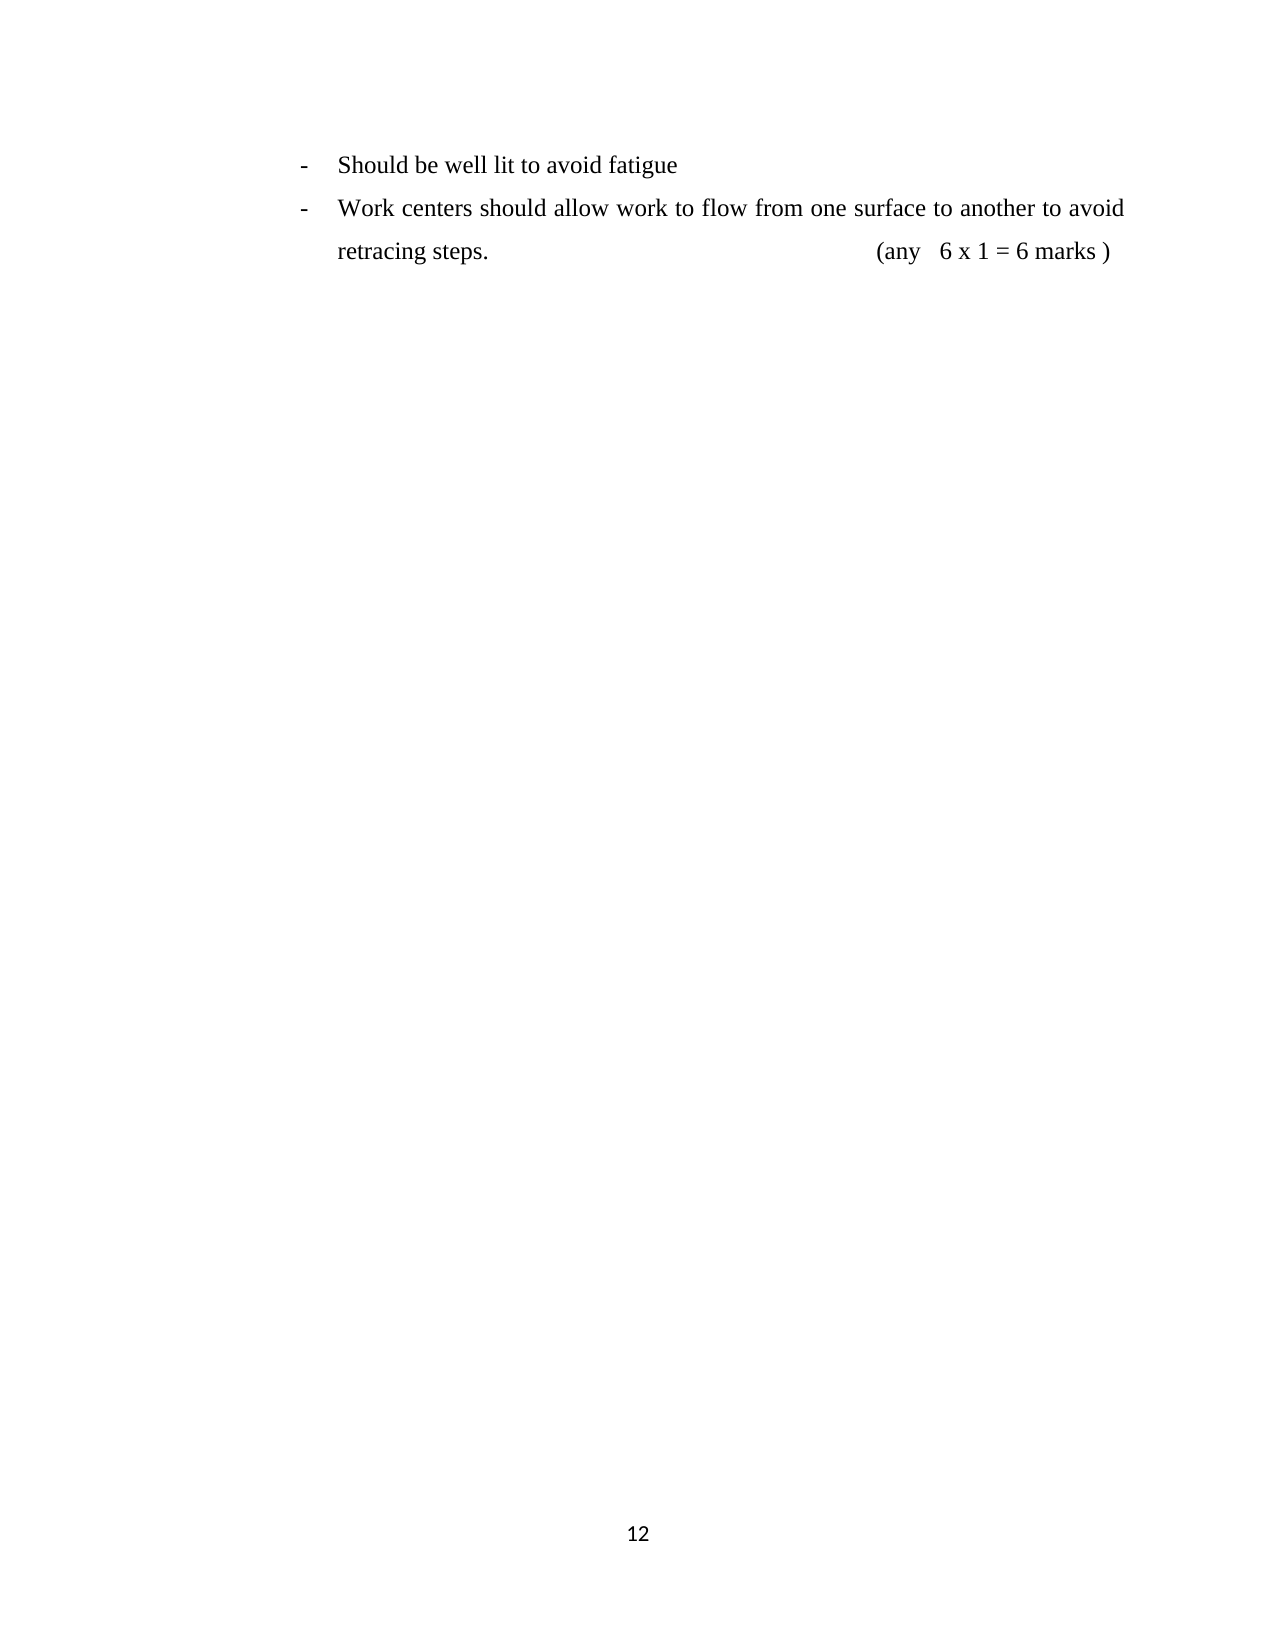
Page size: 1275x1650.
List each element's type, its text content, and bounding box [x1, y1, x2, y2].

list Work centers should allow work to flow from one surface to another to avoid retracing steps. (any 6 x 1 = 6 marks ) [300, 193, 1125, 265]
list Should be well lit to avoid fatigue [300, 150, 1125, 179]
